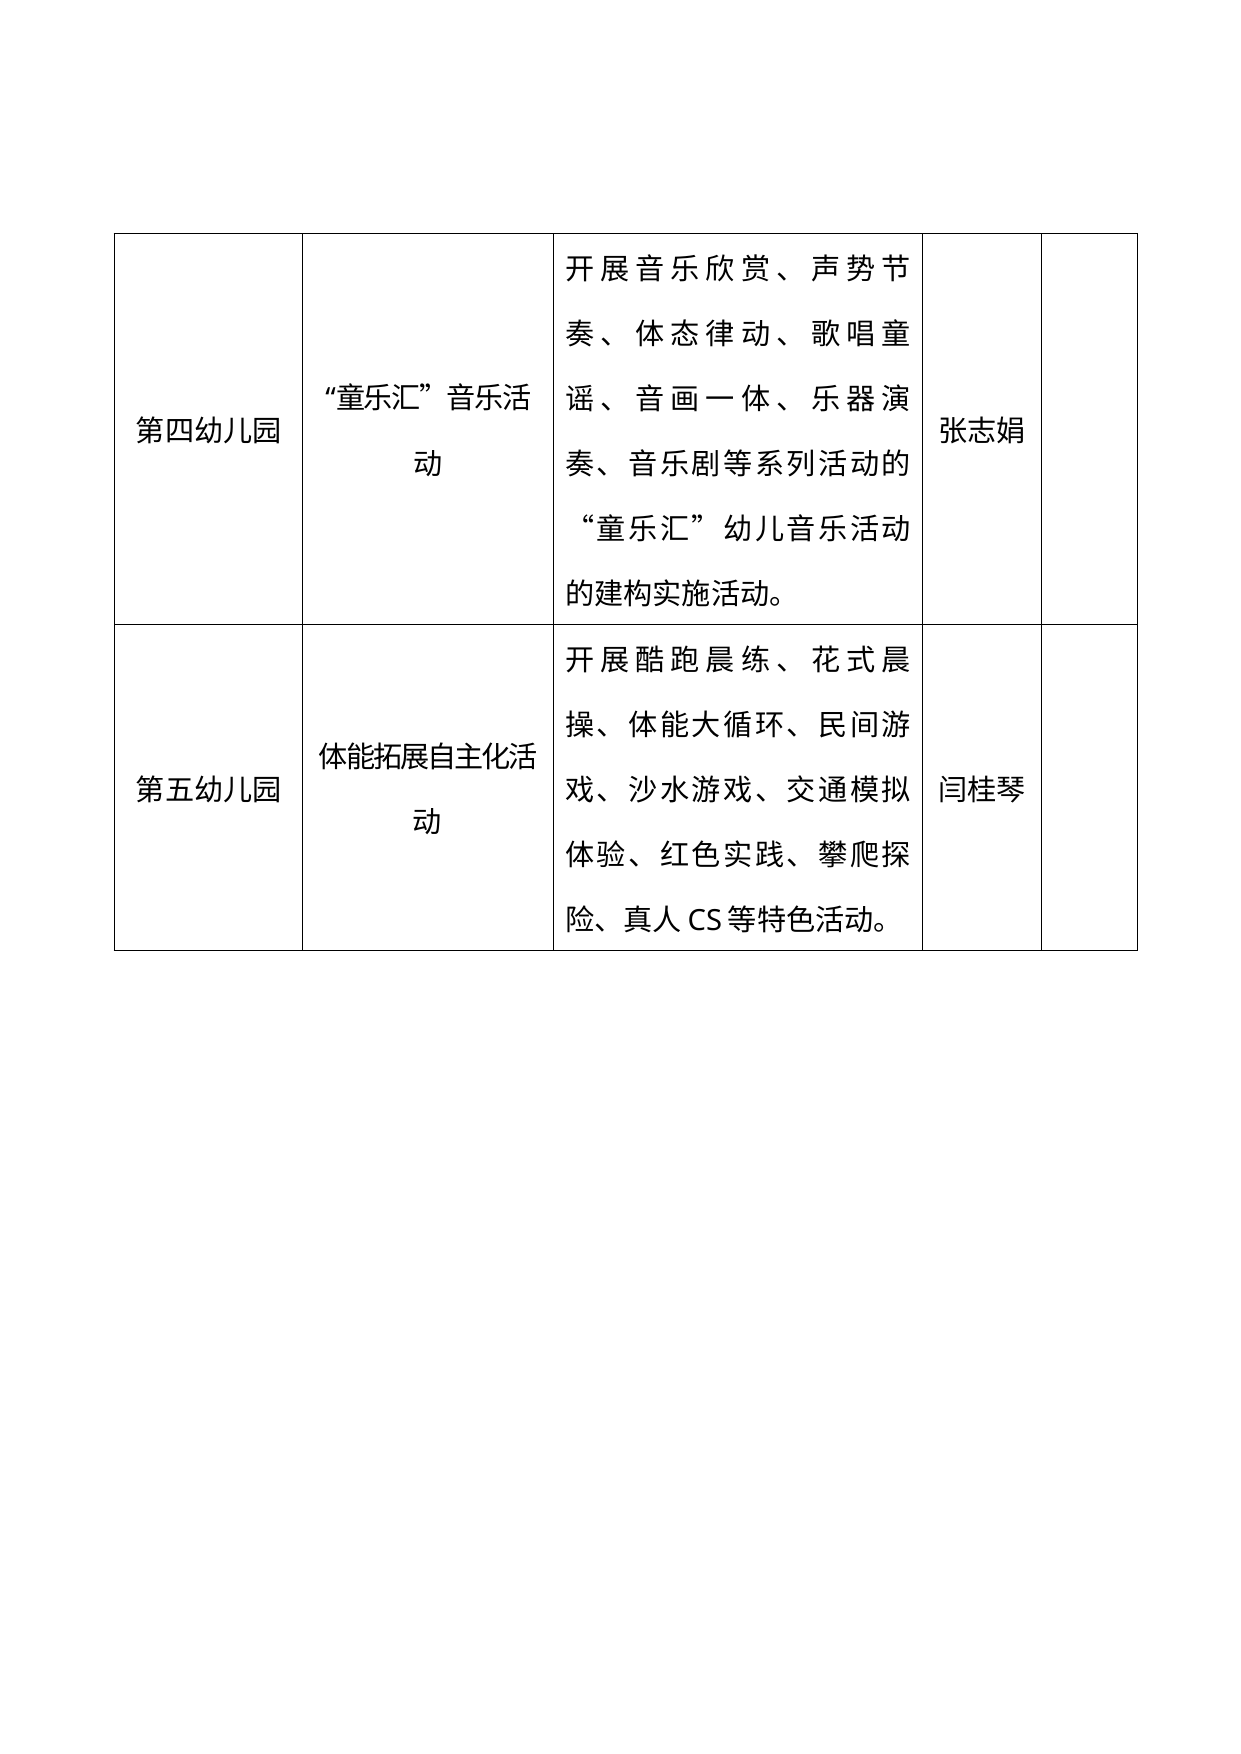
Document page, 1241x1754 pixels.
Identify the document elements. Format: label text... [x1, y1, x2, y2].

table_cell 体能拓展自主化活动 [303, 625, 553, 950]
table_cell [1042, 625, 1137, 950]
table_cell 开展音乐欣赏、声势节奏、体态律动、歌唱童谣、音画一体、乐器演奏、音乐剧等系列活动的“童乐汇”幼儿音乐活动的建构实施活动。 [554, 234, 922, 624]
table_cell 张志娟 [923, 234, 1041, 624]
table_cell 第四幼儿园 [115, 234, 302, 624]
table_cell 闫桂琴 [923, 625, 1041, 950]
table_cell [1042, 234, 1137, 624]
table_cell 第五幼儿园 [115, 625, 302, 950]
table_cell “童乐汇”音乐活动 [303, 234, 553, 624]
table_cell 开展酷跑晨练、花式晨操、体能大循环、民间游戏、沙水游戏、交通模拟体验、红色实践、攀爬探险、真人CS等特色活动。 [554, 625, 922, 950]
